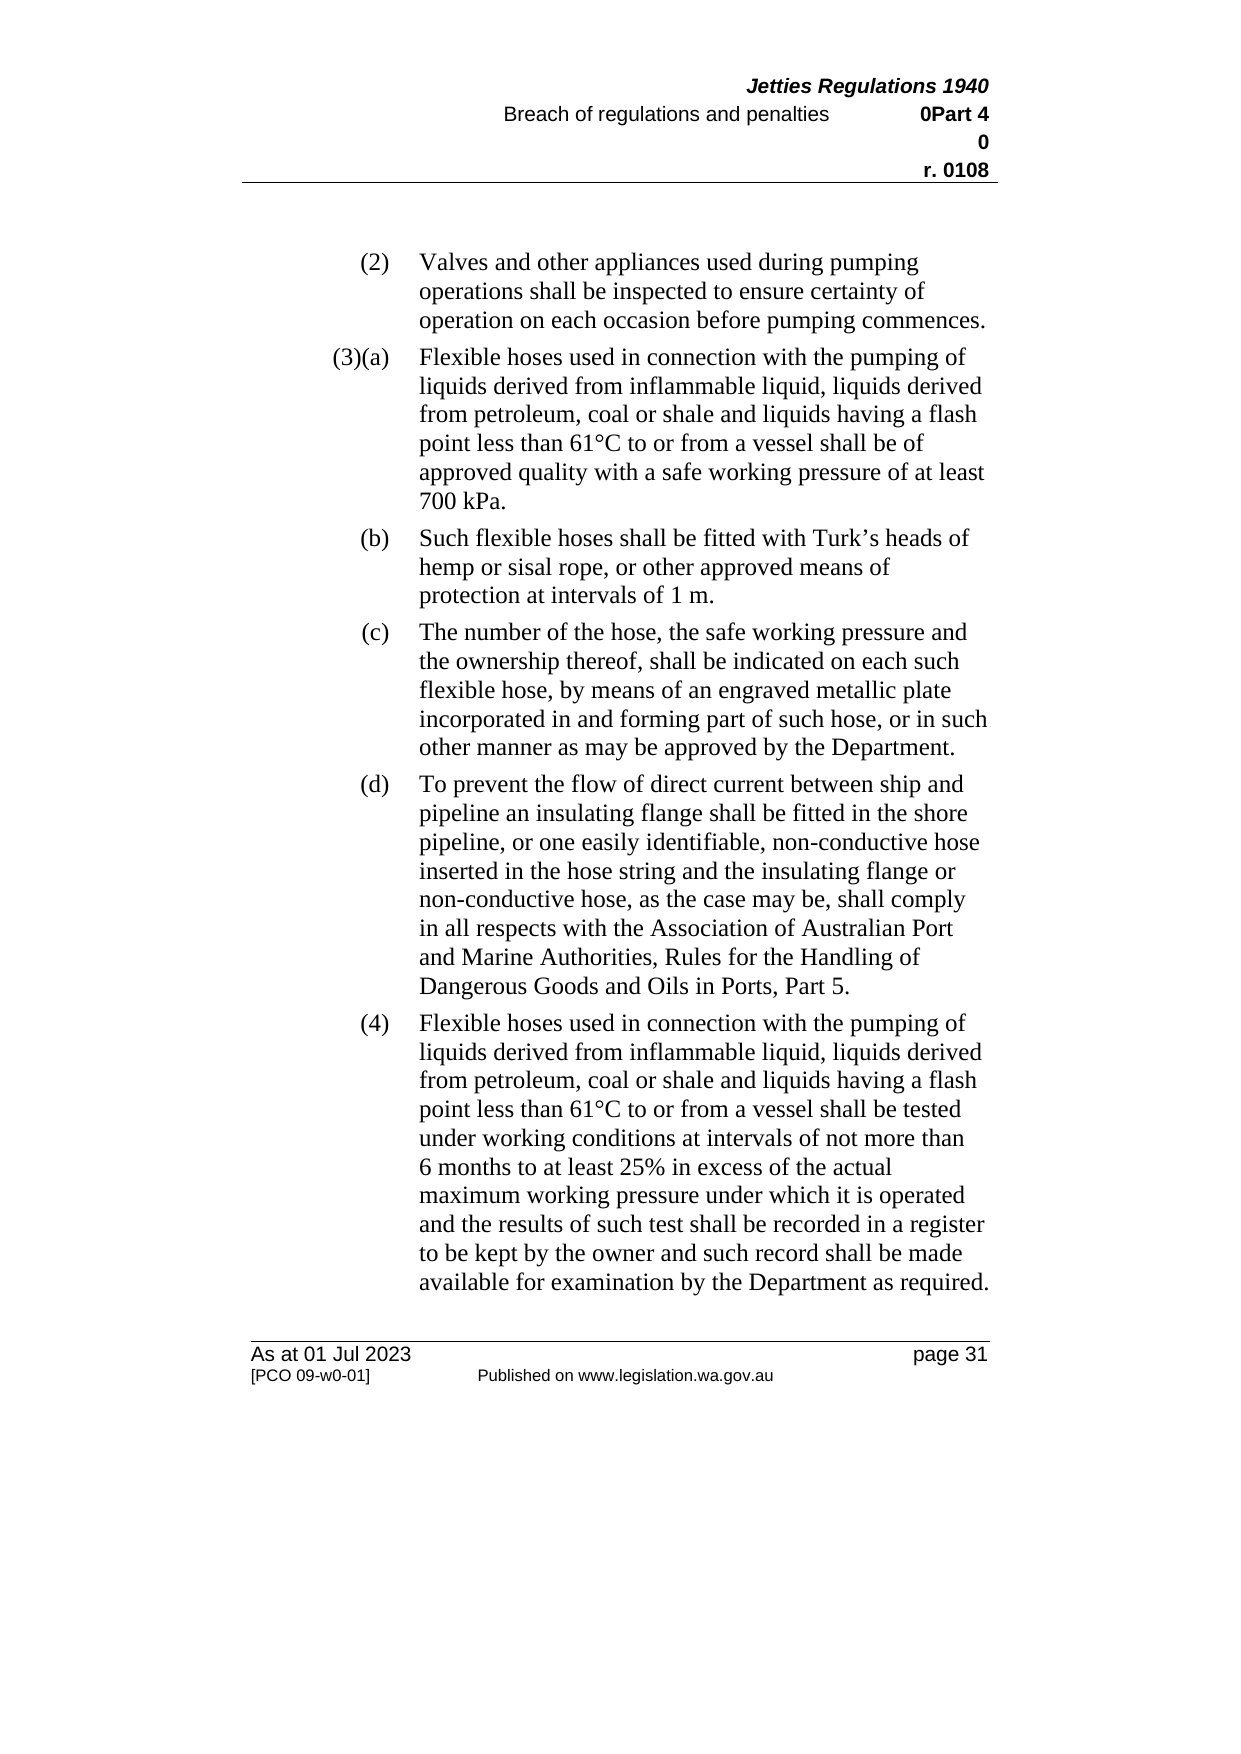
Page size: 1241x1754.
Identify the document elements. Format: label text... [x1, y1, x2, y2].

text (d) To prevent the flow of direct current between ship and pipeline an insulating flange shall be fitted in the shore pipeline, or one easily identifiable, non-conductive hose inserted in the hose string and the insulating flange or non-conductive hose, as the case may be, shall comply in all respects with the Association of Australian Port and Marine Authorities, Rules for the Handling of Dangerous Goods and Oils in Ports, Part 5. [251, 769, 990, 999]
text (c) The number of the hose, the safe working pressure and the ownership thereof, shall be indicated on each such flexible hose, by means of an engraved metallic plate incorporated in and forming part of such hose, or in such other manner as may be approved by the Department. [251, 617, 990, 761]
text (2) Valves and other appliances used during pumping operations shall be inspected to ensure certainty of operation on each occasion before pumping commences. [251, 247, 990, 334]
text (3)(a) Flexible hoses used in connection with the pumping of liquids derived from inflammable liquid, liquids derived from petroleum, coal or shale and liquids having a flash point less than 61°C to or from a vessel shall be of approved quality with a safe working pressure of at least 700 kPa. [251, 342, 990, 514]
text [251, 1008, 990, 1295]
text (b) Such flexible hoses shall be fitted with Turk’s heads of hemp or sisal rope, or other approved means of protection at intervals of 1 m. [251, 523, 990, 609]
